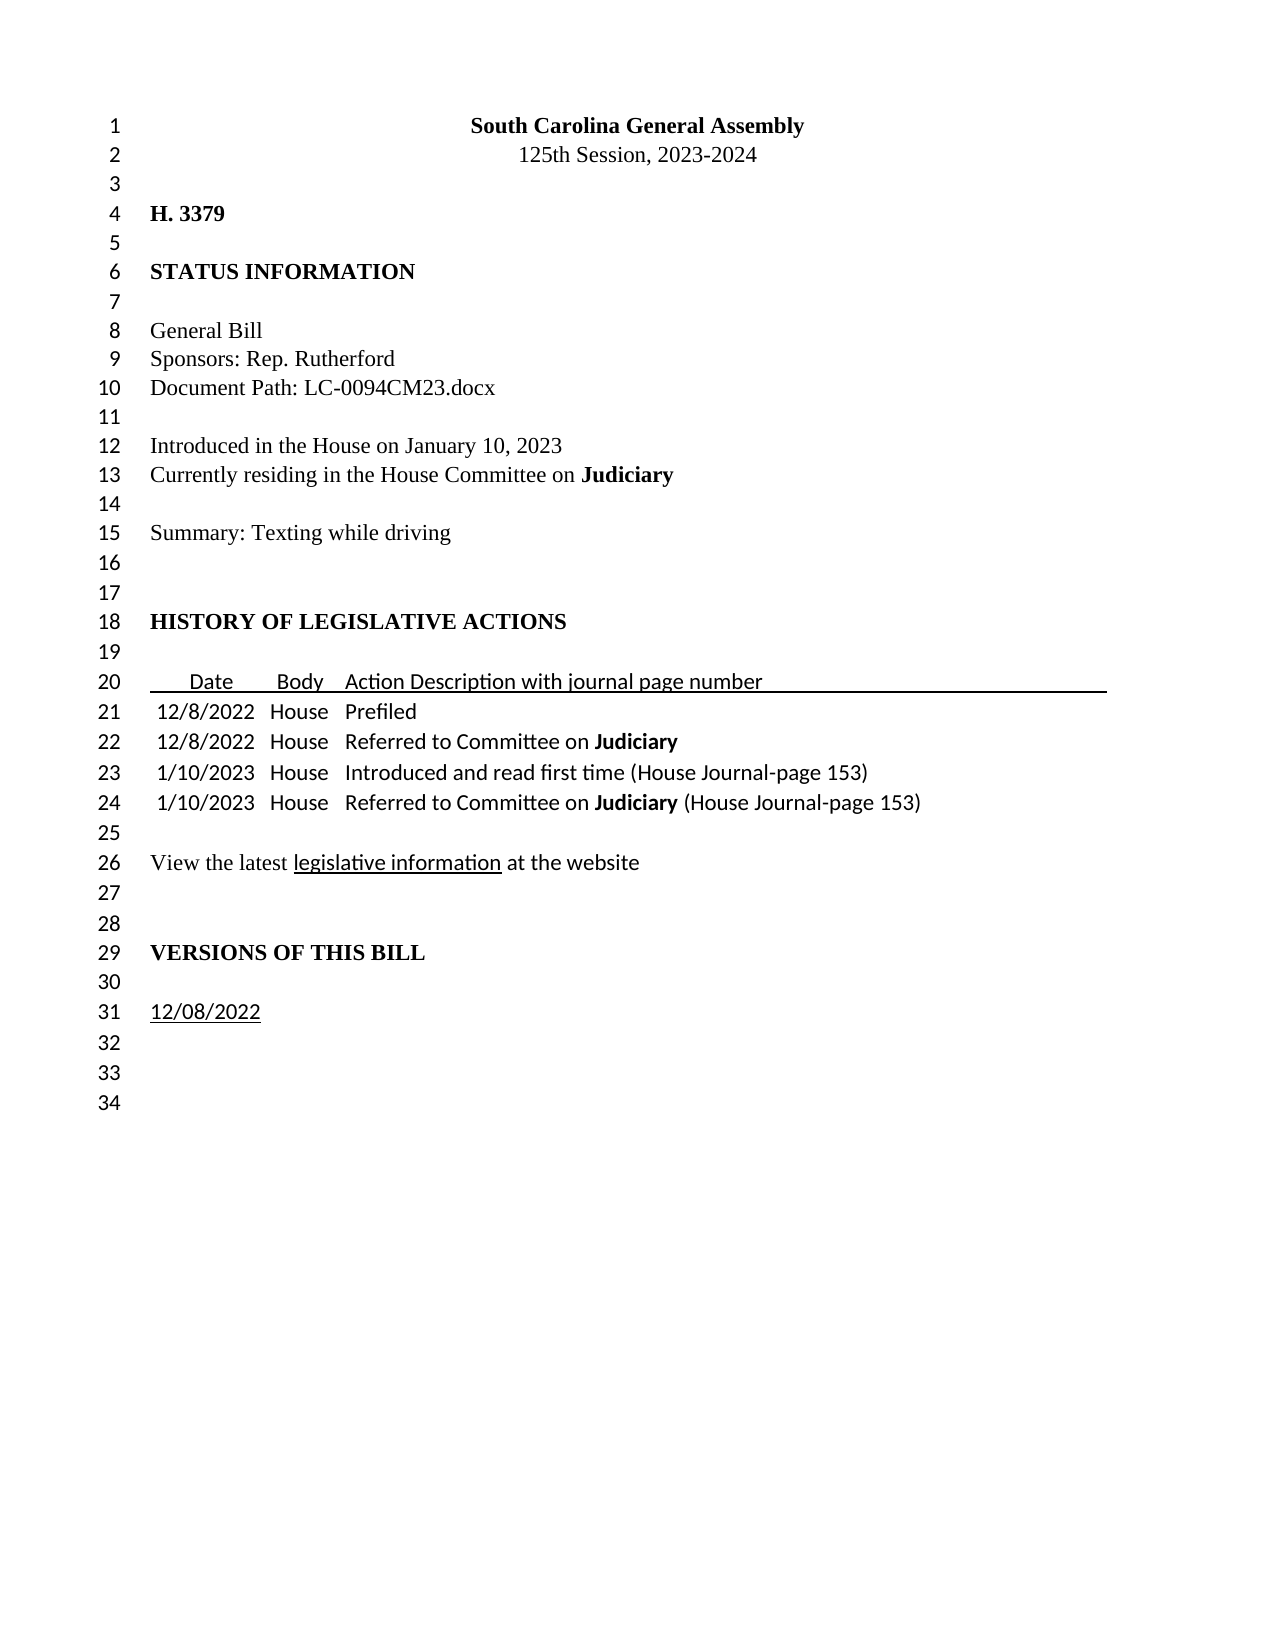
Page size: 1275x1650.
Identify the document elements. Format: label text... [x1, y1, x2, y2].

text Currently residing in the House Committee on Judiciary [150, 461, 1125, 487]
text STATUS INFORMATION [150, 258, 1125, 284]
text Introduced in the House on January 10, 2023 [150, 432, 1125, 459]
text 1/10/2023 House Referred to Committee on Judiciary (House Journal-page 153) [150, 788, 1125, 816]
text General Bill [150, 317, 1125, 343]
text Sponsors: Rep. Rutherford [150, 345, 1125, 372]
text 12/8/2022 House Prefiled [150, 697, 1125, 725]
text Document Path: LC-0094CM23.docx [150, 374, 1125, 400]
text 1/10/2023 House Introduced and read first time (House Journal-page 153) [150, 758, 1125, 786]
text View the latest legislative information at the website [150, 848, 1125, 876]
text 12/8/2022 House Referred to Committee on Judiciary [150, 727, 1125, 755]
text VERSIONS OF THIS BILL [150, 939, 1125, 965]
text South Carolina General Assembly [150, 112, 1125, 139]
text Date Body Action Description with journal page number [150, 667, 1125, 695]
text 12/08/2022 [150, 997, 1125, 1026]
text 125th Session, 2023-2024 [150, 141, 1125, 167]
text HISTORY OF LEGISLATIVE ACTIONS [150, 608, 1125, 635]
text H. 3379 [150, 199, 1125, 226]
text Summary: Texting while driving [150, 519, 1125, 546]
